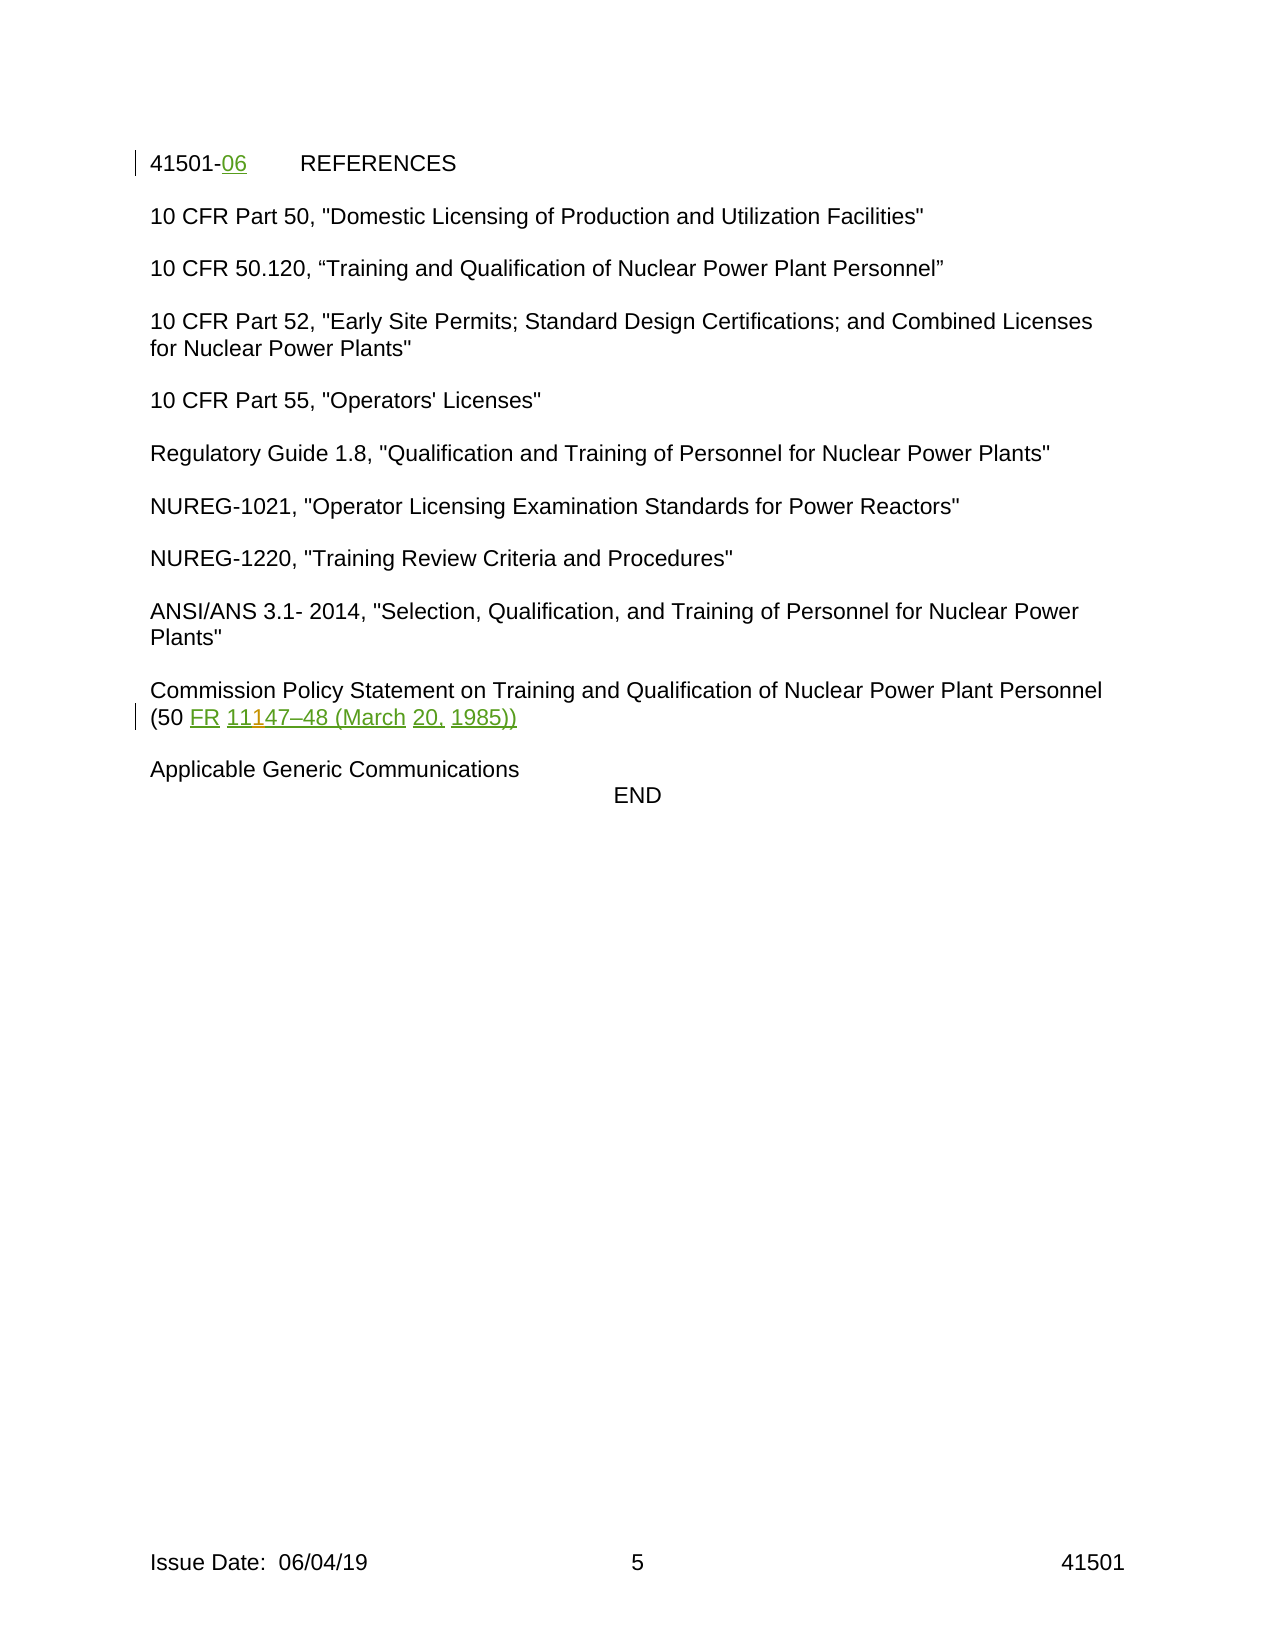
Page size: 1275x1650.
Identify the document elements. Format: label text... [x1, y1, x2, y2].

text NUREG-1021, "Operator Licensing Examination Standards for Power Reactors" [150, 493, 1125, 519]
text 10 CFR Part 52, "Early Site Permits; Standard Design Certifications; and Combined Licenses for Nuclear Power Plants" [150, 308, 1125, 361]
text 10 CFR Part 50, "Domestic Licensing of Production and Utilization Facilities" [150, 203, 1125, 229]
text 10 CFR Part 55, "Operators' Licenses" [150, 387, 1125, 413]
text ANSI/ANS 3.1- 2014, "Selection, Qualification, and Training of Personnel for Nuclear Power Plants" [150, 598, 1125, 651]
text Regulatory Guide 1.8, "Qualification and Training of Personnel for Nuclear Power Plants" [150, 440, 1125, 466]
text Commission Policy Statement on Training and Qualification of Nuclear Power Plant Personnel (50 [150, 677, 1125, 730]
text 10 CFR 50.120, “Training and Qualification of Nuclear Power Plant Personnel” [150, 255, 1125, 282]
text 41501- REFERENCES [150, 150, 1125, 176]
text END [150, 782, 1125, 809]
text NUREG-1220, "Training Review Criteria and Procedures" [150, 545, 1125, 572]
text Applicable Generic Communications [150, 756, 1125, 782]
